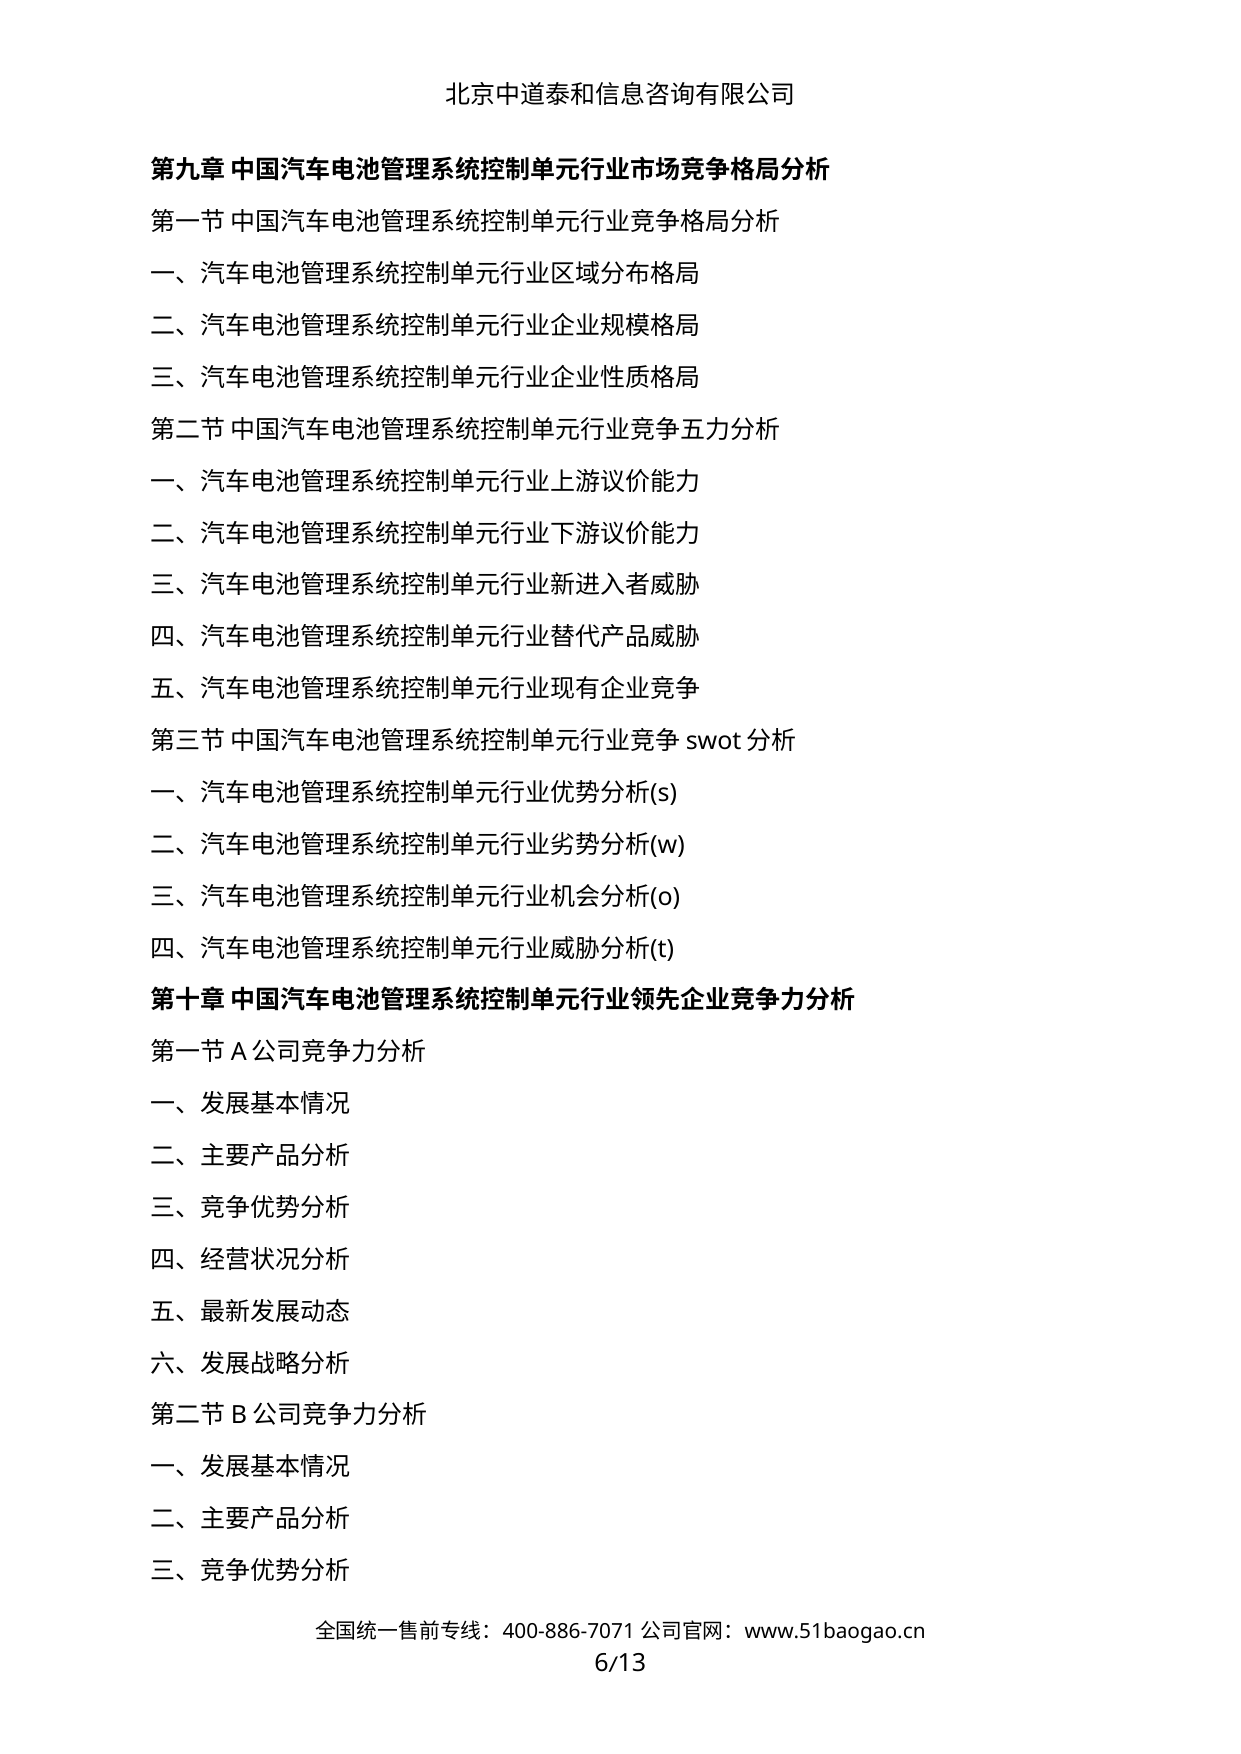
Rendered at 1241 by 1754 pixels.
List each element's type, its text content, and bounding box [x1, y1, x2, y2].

text 三、汽车电池管理系统控制单元行业新进入者威胁 [150, 565, 1090, 601]
text 一、发展基本情况 [150, 1447, 1090, 1483]
text 三、汽车电池管理系统控制单元行业机会分析(o) [150, 876, 1090, 912]
text 二、汽车电池管理系统控制单元行业企业规模格局 [150, 306, 1090, 342]
text 二、主要产品分析 [150, 1499, 1090, 1535]
text 第一节 A公司竞争力分析 [150, 1032, 1090, 1068]
text 第一节 中国汽车电池管理系统控制单元行业竞争格局分析 [150, 202, 1090, 238]
text 第二节 中国汽车电池管理系统控制单元行业竞争五力分析 [150, 409, 1090, 446]
text 第九章 中国汽车电池管理系统控制单元行业市场竞争格局分析 [150, 150, 1090, 186]
text 四、汽车电池管理系统控制单元行业威胁分析(t) [150, 928, 1090, 964]
text 第二节 B公司竞争力分析 [150, 1395, 1090, 1431]
text 第十章 中国汽车电池管理系统控制单元行业领先企业竞争力分析 [150, 980, 1090, 1016]
text 四、汽车电池管理系统控制单元行业替代产品威胁 [150, 617, 1090, 653]
text 一、汽车电池管理系统控制单元行业上游议价能力 [150, 461, 1090, 497]
text 一、汽车电池管理系统控制单元行业区域分布格局 [150, 254, 1090, 290]
text 三、竞争优势分析 [150, 1187, 1090, 1224]
text 四、经营状况分析 [150, 1239, 1090, 1276]
text 五、最新发展动态 [150, 1291, 1090, 1327]
text 二、汽车电池管理系统控制单元行业下游议价能力 [150, 513, 1090, 549]
text 第三节 中国汽车电池管理系统控制单元行业竞争swot分析 [150, 721, 1090, 757]
text 二、主要产品分析 [150, 1136, 1090, 1172]
text 六、发展战略分析 [150, 1343, 1090, 1379]
text 五、汽车电池管理系统控制单元行业现有企业竞争 [150, 669, 1090, 705]
text 三、竞争优势分析 [150, 1551, 1090, 1587]
text 二、汽车电池管理系统控制单元行业劣势分析(w) [150, 824, 1090, 861]
text 一、汽车电池管理系统控制单元行业优势分析(s) [150, 772, 1090, 809]
text 一、发展基本情况 [150, 1084, 1090, 1120]
text 三、汽车电池管理系统控制单元行业企业性质格局 [150, 357, 1090, 394]
